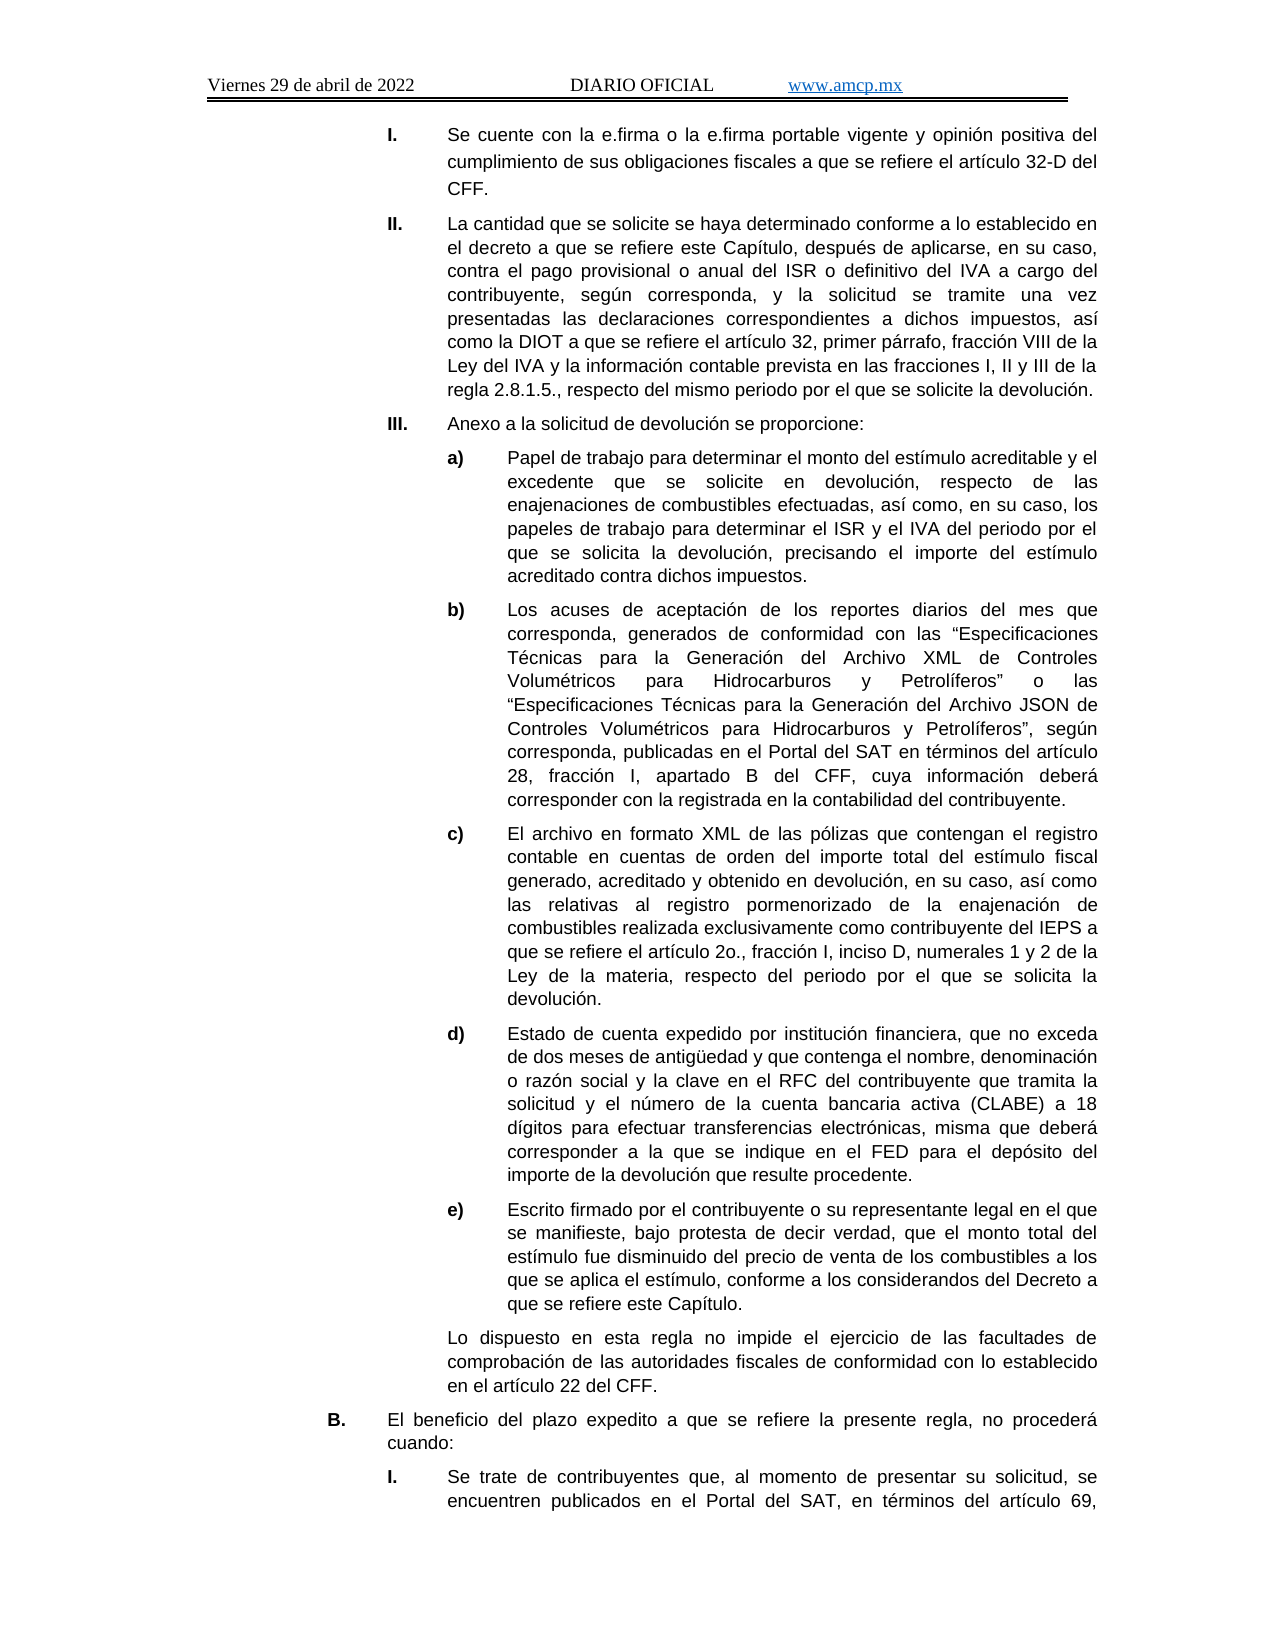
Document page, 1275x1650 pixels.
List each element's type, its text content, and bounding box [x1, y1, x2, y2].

text d) Estado de cuenta expedido por institución financiera, que no exceda de dos meses de antigüedad y que contenga el nombre, denominación o razón social y la clave en el RFC del contribuyente que tramita la solicitud y el número de la cuenta bancaria activa (CLABE) a 18 dígitos para efectuar transferencias electrónicas, misma que deberá corresponder a la que se indique en el FED para el depósito del importe de la devolución que resulte procedente. [447, 1021, 1098, 1187]
text Lo dispuesto en esta regla no impide el ejercicio de las facultades de comprobación de las autoridades fiscales de conformidad con lo establecido en el artículo 22 del CFF. [447, 1326, 1098, 1397]
text III. Anexo a la solicitud de devolución se proporcione: [387, 411, 1098, 435]
text e) Escrito firmado por el contribuyente o su representante legal en el que se manifieste, bajo protesta de decir verdad, que el monto total del estímulo fue disminuido del precio de venta de los combustibles a los que se aplica el estímulo, conforme a los considerandos del Decreto a que se refiere este Capítulo. [447, 1197, 1098, 1315]
text a) Papel de trabajo para determinar el monto del estímulo acreditable y el excedente que se solicite en devolución, respecto de las enajenaciones de combustibles efectuadas, así como, en su caso, los papeles de trabajo para determinar el ISR y el IVA del periodo por el que se solicita la devolución, precisando el importe del estímulo acreditado contra dichos impuestos. [447, 446, 1098, 587]
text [387, 1465, 1098, 1512]
text I. Se cuente con la e.firma o la e.firma portable vigente y opinión positiva del cumplimiento de sus obligaciones fiscales a que se refiere el artículo 32-D del CFF. [387, 120, 1098, 201]
text c) El archivo en formato XML de las pólizas que contengan el registro contable en cuentas de orden del importe total del estímulo fiscal generado, acreditado y obtenido en devolución, en su caso, así como las relativas al registro pormenorizado de la enajenación de combustibles realizada exclusivamente como contribuyente del IEPS a que se refiere el artículo 2o., fracción I, inciso D, numerales 1 y 2 de la Ley de la materia, respecto del periodo por el que se solicita la devolución. [447, 821, 1098, 1011]
text B. El beneficio del plazo expedito a que se refiere la presente regla, no procederá cuando: [327, 1407, 1098, 1454]
text b) Los acuses de aceptación de los reportes diarios del mes que corresponda, generados de conformidad con las “Especificaciones Técnicas para la Generación del Archivo XML de Controles Volumétricos para Hidrocarburos y Petrolíferos” o las “Especificaciones Técnicas para la Generación del Archivo JSON de Controles Volumétricos para Hidrocarburos y Petrolíferos”, según corresponda, publicadas en el Portal del SAT en términos del artículo 28, fracción I, apartado B del CFF, cuya información deberá corresponder con la registrada en la contabilidad del contribuyente. [447, 598, 1098, 811]
text II. La cantidad que se solicite se haya determinado conforme a lo establecido en el decreto a que se refiere este Capítulo, después de aplicarse, en su caso, contra el pago provisional o anual del ISR o definitivo del IVA a cargo del contribuyente, según corresponda, y la solicitud se tramite una vez presentadas las declaraciones correspondientes a dichos impuestos, así como la DIOT a que se refiere el artículo 32, primer párrafo, fracción VIII de la Ley del IVA y la información contable prevista en las fracciones I, II y III de la regla 2.8.1.5., respecto del mismo periodo por el que se solicite la devolución. [387, 212, 1098, 401]
